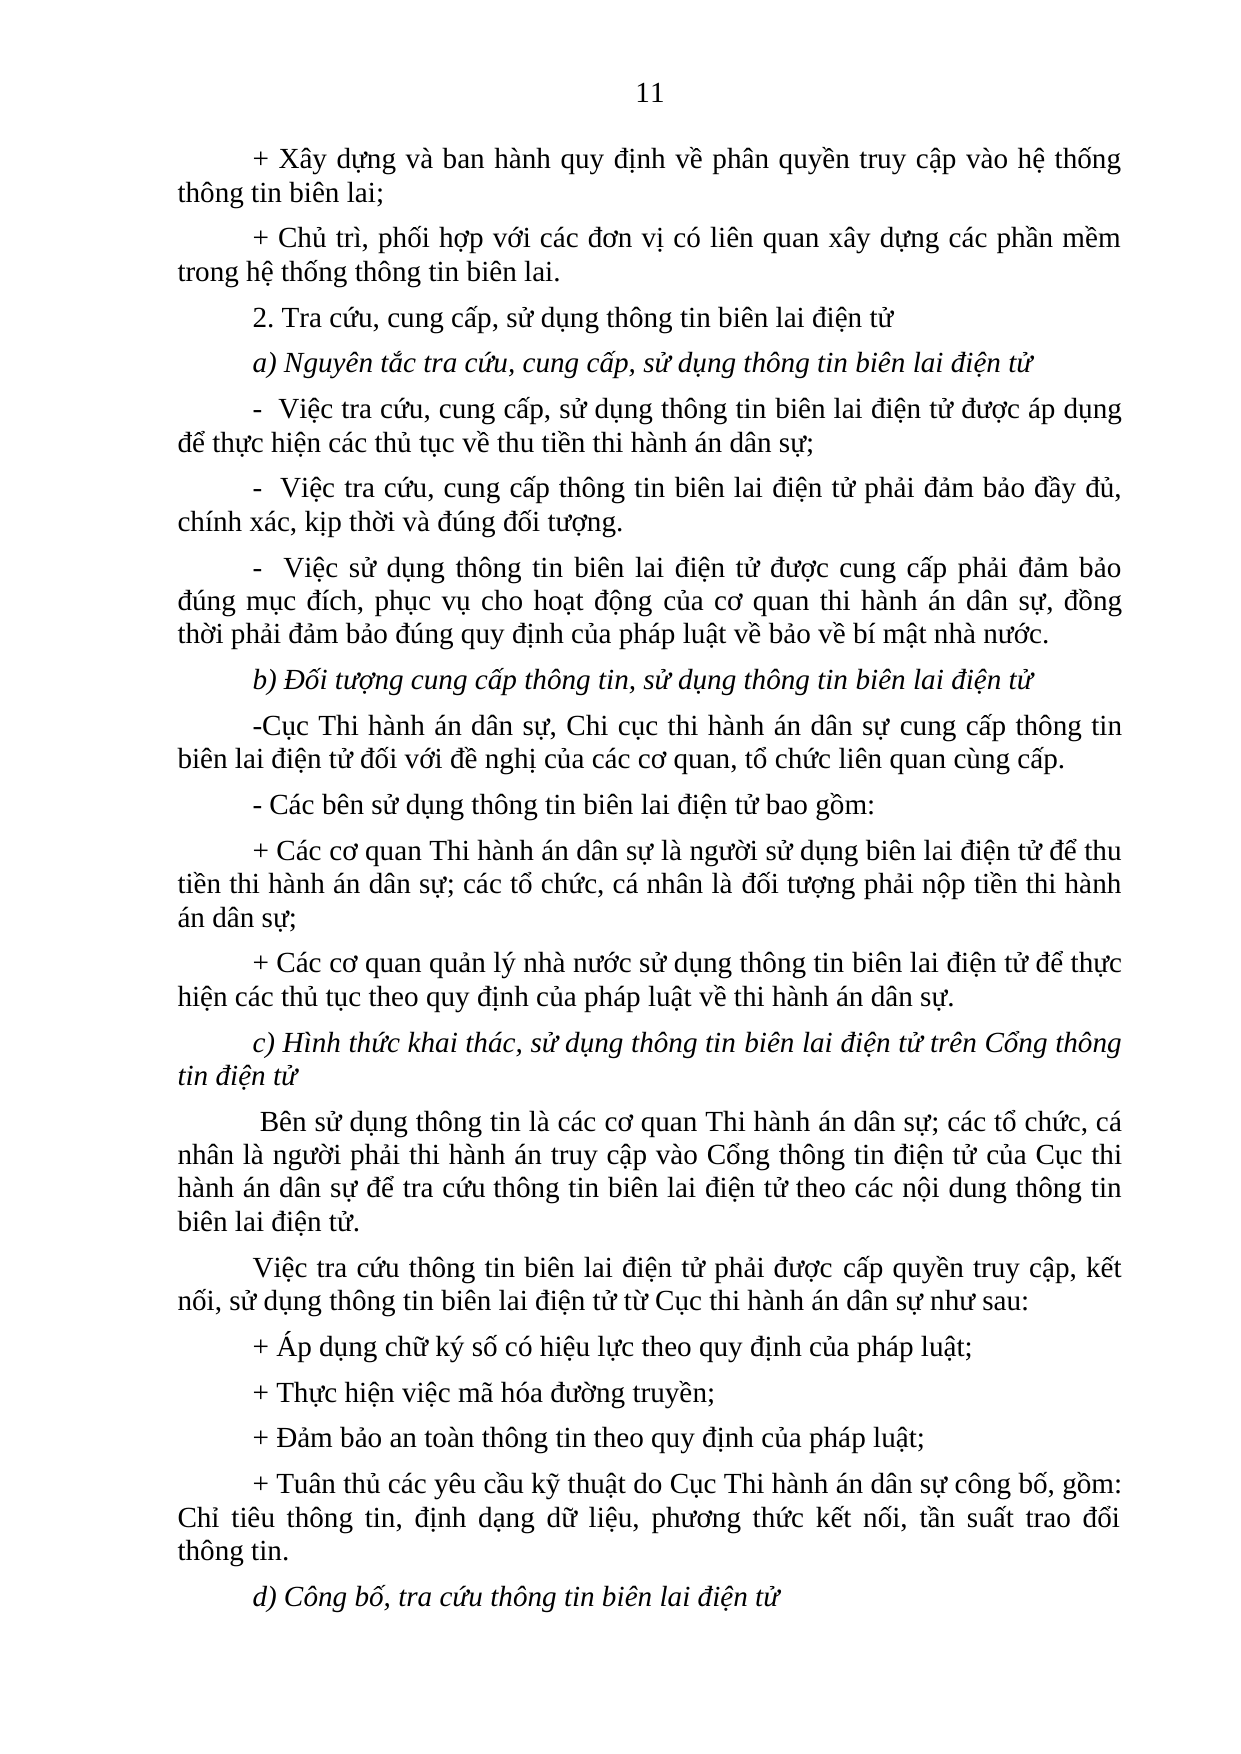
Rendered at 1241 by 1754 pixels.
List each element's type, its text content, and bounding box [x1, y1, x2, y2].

text - Việc tra cứu, cung cấp, sử dụng thông tin biên lai điện tử được áp dụng để thực hiện các thủ tục về thu tiền thi hành án dân sự; [177, 392, 1122, 459]
text - Việc sử dụng thông tin biên lai điện tử được cung cấp phải đảm bảo đúng mục đích, phục vụ cho hoạt động của cơ quan thi hành án dân sự, đồng thời phải đảm bảo đúng quy định của pháp luật về bảo về bí mật nhà nước. [177, 550, 1122, 650]
text - Các bên sử dụng thông tin biên lai điện tử bao gồm: [177, 788, 1122, 821]
text c) Hình thức khai thác, sử dụng thông tin biên lai điện tử trên Cổng thông tin điện tử [177, 1025, 1122, 1092]
text -Cục Thi hành án dân sự, Chi cục thi hành án dân sự cung cấp thông tin biên lai điện tử đối với đề nghị của các cơ quan, tổ chức liên quan cùng cấp. [177, 709, 1122, 775]
text + Các cơ quan quản lý nhà nước sử dụng thông tin biên lai điện tử để thực hiện các thủ tục theo quy định của pháp luật về thi hành án dân sự. [177, 946, 1122, 1013]
text + Chủ trì, phối hợp với các đơn vị có liên quan xây dựng các phần mềm trong hệ thống thông tin biên lai. [177, 221, 1122, 288]
text a) Nguyên tắc tra cứu, cung cấp, sử dụng thông tin biên lai điện tử [177, 346, 1122, 379]
text + Xây dựng và ban hành quy định về phân quyền truy cập vào hệ thống thông tin biên lai; [177, 142, 1122, 209]
text + Thực hiện việc mã hóa đường truyền; [177, 1375, 1122, 1409]
text 2. Tra cứu, cung cấp, sử dụng thông tin biên lai điện tử [177, 300, 1122, 334]
text d) Công bố, tra cứu thông tin biên lai điện tử [177, 1579, 1122, 1613]
text Bên sử dụng thông tin là các cơ quan Thi hành án dân sự; các tổ chức, cá nhân là người phải thi hành án truy cập vào Cổng thông tin điện tử của Cục thi hành án dân sự để tra cứu thông tin biên lai điện tử theo các nội dung thông tin biên lai điện tử. [177, 1104, 1122, 1238]
text - Việc tra cứu, cung cấp thông tin biên lai điện tử phải đảm bảo đầy đủ, chính xác, kịp thời và đúng đối tượng. [177, 471, 1122, 538]
text + Áp dụng chữ ký số có hiệu lực theo quy định của pháp luật; [177, 1329, 1122, 1363]
text + Các cơ quan Thi hành án dân sự là người sử dụng biên lai điện tử để thu tiền thi hành án dân sự; các tổ chức, cá nhân là đối tượng phải nộp tiền thi hành án dân sự; [177, 834, 1122, 934]
text + Đảm bảo an toàn thông tin theo quy định của pháp luật; [177, 1421, 1122, 1454]
text Việc tra cứu thông tin biên lai điện tử phải được cấp quyền truy cập, kết nối, sử dụng thông tin biên lai điện tử từ Cục thi hành án dân sự như sau: [177, 1250, 1122, 1317]
text b) Đối tượng cung cấp thông tin, sử dụng thông tin biên lai điện tử [177, 663, 1122, 696]
text + Tuân thủ các yêu cầu kỹ thuật do Cục Thi hành án dân sự công bố, gồm: Chỉ tiêu thông tin, định dạng dữ liệu, phương thức kết nối, tần suất trao đổi thông tin. [177, 1467, 1122, 1567]
